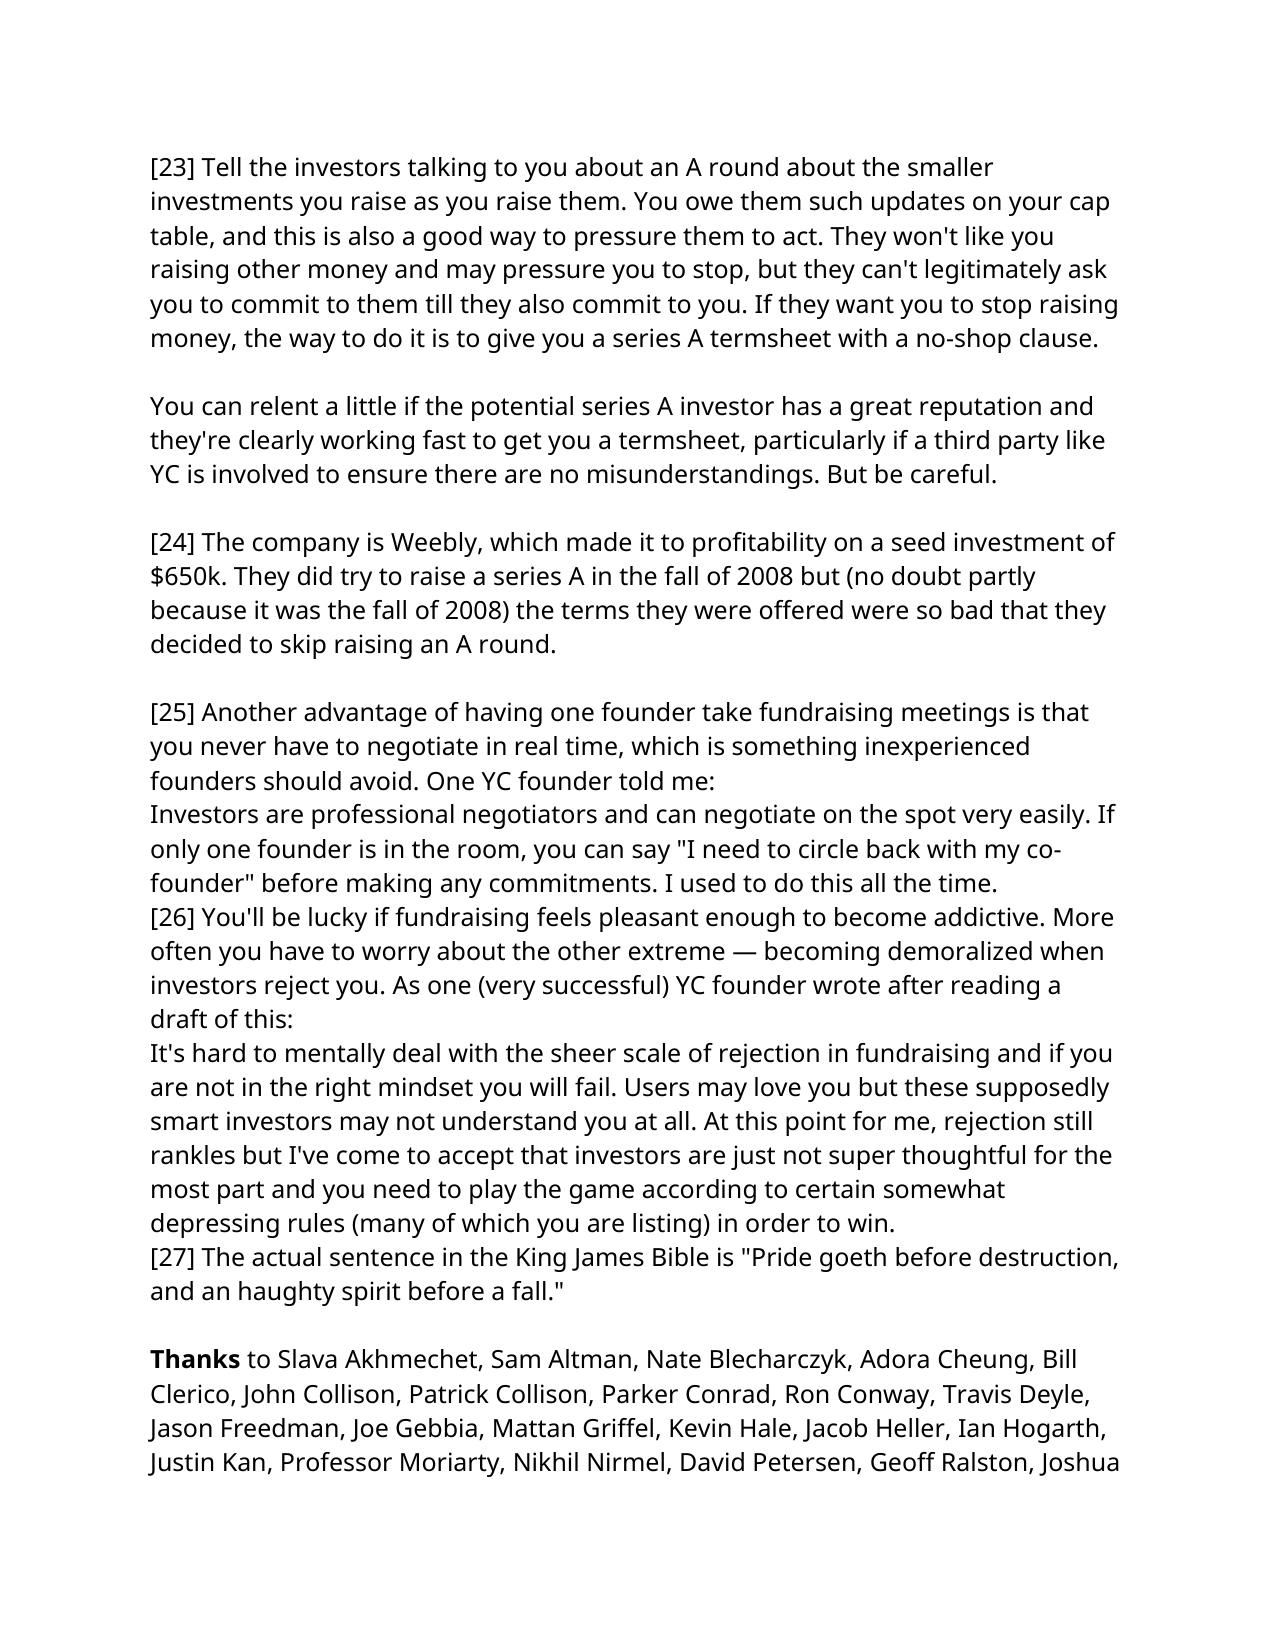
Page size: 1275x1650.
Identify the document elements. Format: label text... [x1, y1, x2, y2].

text [26] You'll be lucky if fundraising feels pleasant enough to become addictive. More often you have to worry about the other extreme — becoming demoralized when investors reject you. As one (very successful) YC founder wrote after reading a draft of this: [150, 899, 1125, 1036]
text Investors are professional negotiators and can negotiate on the spot very easily. If only one founder is in the room, you can say "I need to circle back with my co-founder" before making any commitments. I used to do this all the time. [150, 797, 1125, 899]
text It's hard to mentally deal with the sheer scale of rejection in fundraising and if you are not in the right mindset you will fail. Users may love you but these supposedly smart investors may not understand you at all. At this point for me, rejection still rankles but I've come to accept that investors are just not super thoughtful for the most part and you need to play the game according to certain somewhat depressing rules (many of which you are listing) in order to win. [150, 1036, 1125, 1240]
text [150, 150, 1125, 797]
